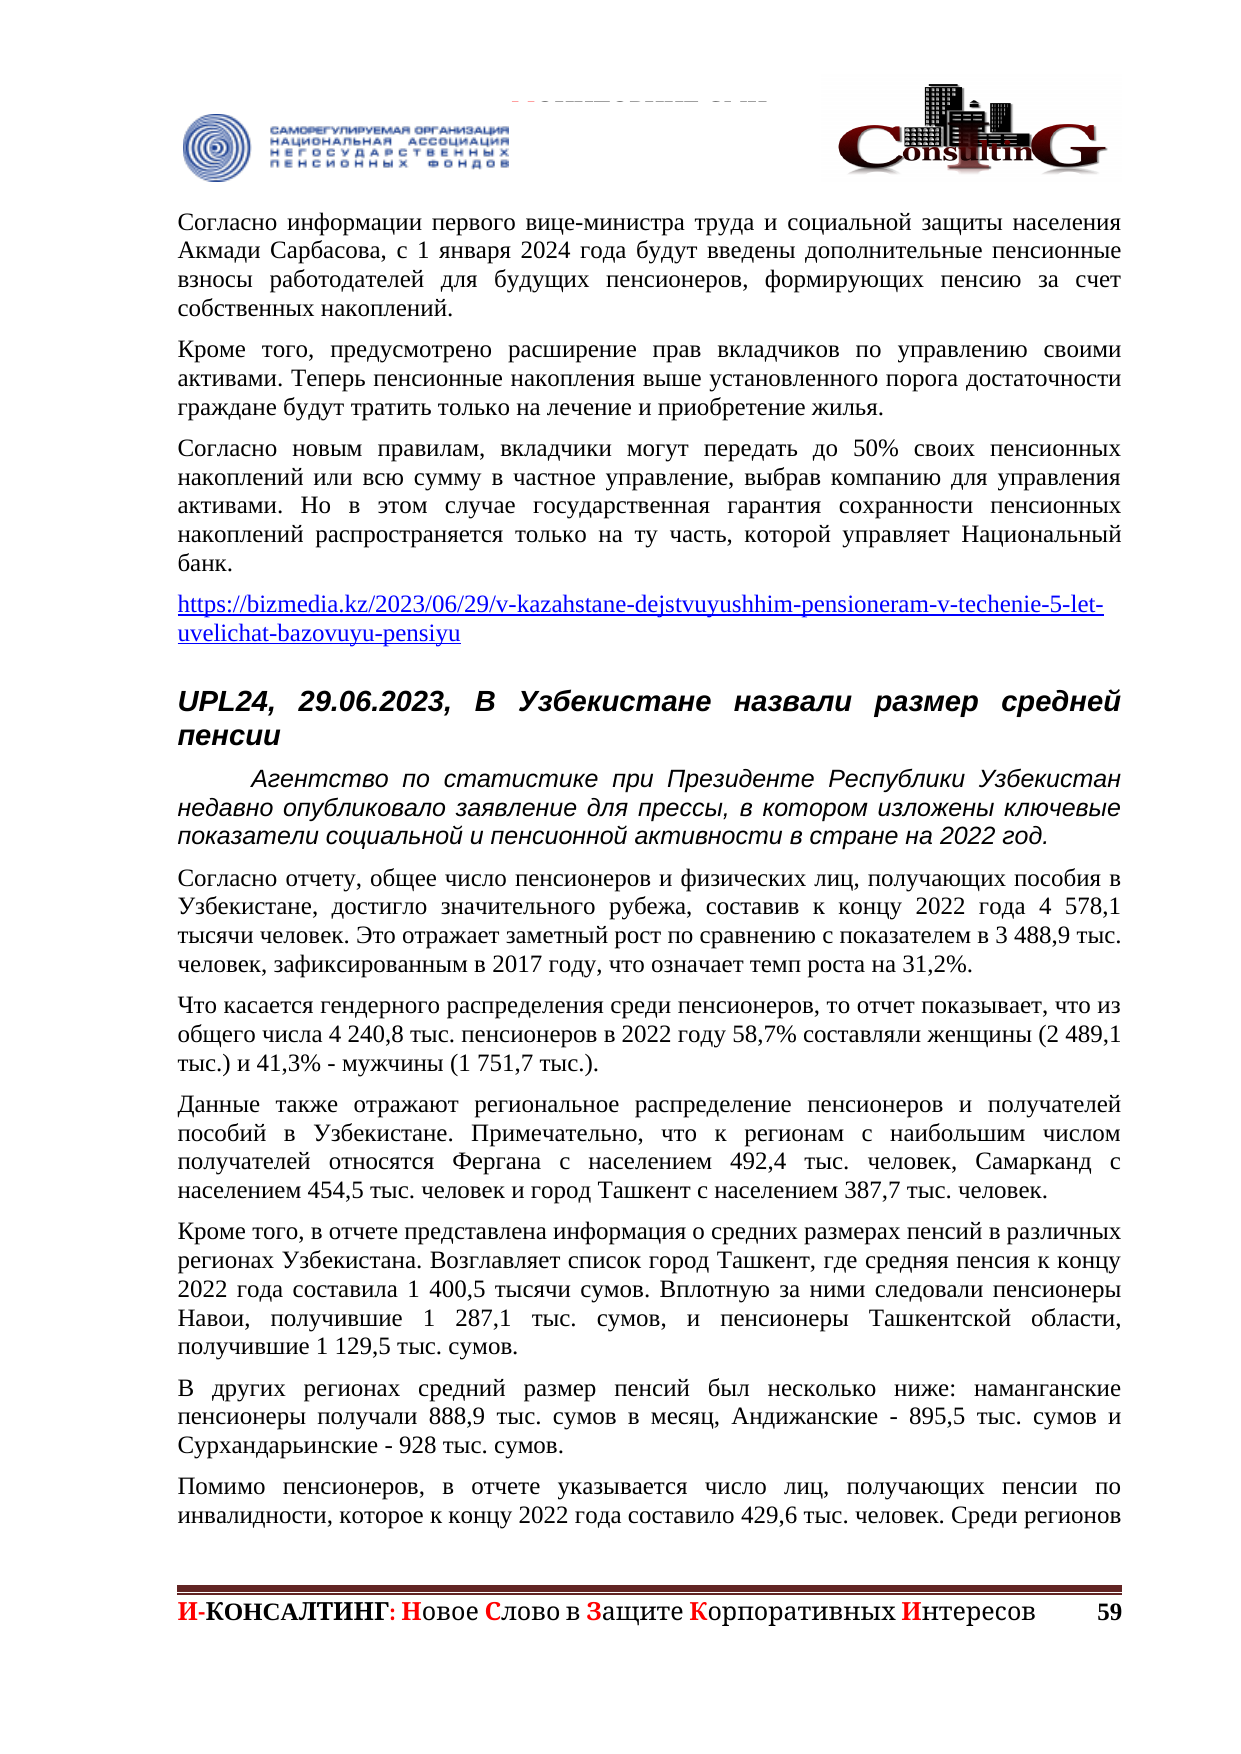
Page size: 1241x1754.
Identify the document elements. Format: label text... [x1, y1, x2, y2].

text Согласно информации первого вице-министра труда и социальной защиты населения Акмади Сарбасова, с 1 января 2024 года будут введены дополнительные пенсионные взносы работодателей для будущих пенсионеров, формирующих пенсию за счет собственных накоплений. [177, 207, 1122, 322]
text https://bizmedia.kz/2023/06/29/v-kazahstane-dejstvuyushhim-pensioneram-v-techenie-5-let-uvelichat-bazovuyu-pensiyu [177, 589, 1122, 647]
text Кроме того, в отчете представлена информация о средних размерах пенсий в различных регионах Узбекистана. Возглавляет список город Ташкент, где средняя пенсия к концу 2022 года составила 1 400,5 тысячи сумов. Вплотную за ними следовали пенсионеры Навои, получившие 1 287,1 тыс. сумов, и пенсионеры Ташкентской области, получившие 1 129,5 тыс. сумов. [177, 1216, 1122, 1360]
text Что касается гендерного распределения среди пенсионеров, то отчет показывает, что из общего числа 4 240,8 тыс. пенсионеров в 2022 году 58,7% составляли женщины (2 489,1 тыс.) и 41,3% - мужчины (1 751,7 тыс.). [177, 990, 1122, 1076]
text Согласно новым правилам, вкладчики могут передать до 50% своих пенсионных накоплений или всю сумму в частное управление, выбрав компанию для управления активами. Но в этом случае государственная гарантия сохранности пенсионных накоплений распространяется только на ту часть, которой управляет Национальный банк. [177, 433, 1122, 577]
picture [183, 114, 509, 182]
text Данные также отражают региональное распределение пенсионеров и получателей пособий в Узбекистане. Примечательно, что к регионам с наибольшим числом получателей относятся Фергана с населением 492,4 тыс. человек, Самарканд с населением 454,5 тыс. человек и город Ташкент с населением 387,7 тыс. человек. [177, 1089, 1122, 1204]
subtitle Агентство по статистике при Президенте Республики Узбекистан недавно опубликовало заявление для прессы, в котором изложены ключевые показатели социальной и пенсионной активности в стране на 2022 год. [177, 764, 1122, 850]
text В других регионах средний размер пенсий был несколько ниже: наманганские пенсионеры получали 888,9 тыс. сумов в месяц, Андижанские - 895,5 тыс. сумов и Сурхандарьинские - 928 тыс. сумов. [177, 1373, 1122, 1459]
picture [821, 73, 1122, 182]
text Согласно отчету, общее число пенсионеров и физических лиц, получающих пособия в Узбекистане, достигло значительного рубежа, составив к концу 2022 года 4 578,1 тысячи человек. Это отражает заметный рост по сравнению с показателем в 3 488,9 тыс. человек, зафиксированным в 2017 году, что означает темп роста на 31,2%. [177, 863, 1122, 978]
subtitle UPL24, 29.06.2023, В Узбекистане назвали размер средней пенсии [177, 684, 1122, 751]
text Кроме того, предусмотрено расширение прав вкладчиков по управлению своими активами. Теперь пенсионные накопления выше установленного порога достаточности граждане будут тратить только на лечение и приобретение жилья. [177, 334, 1122, 421]
